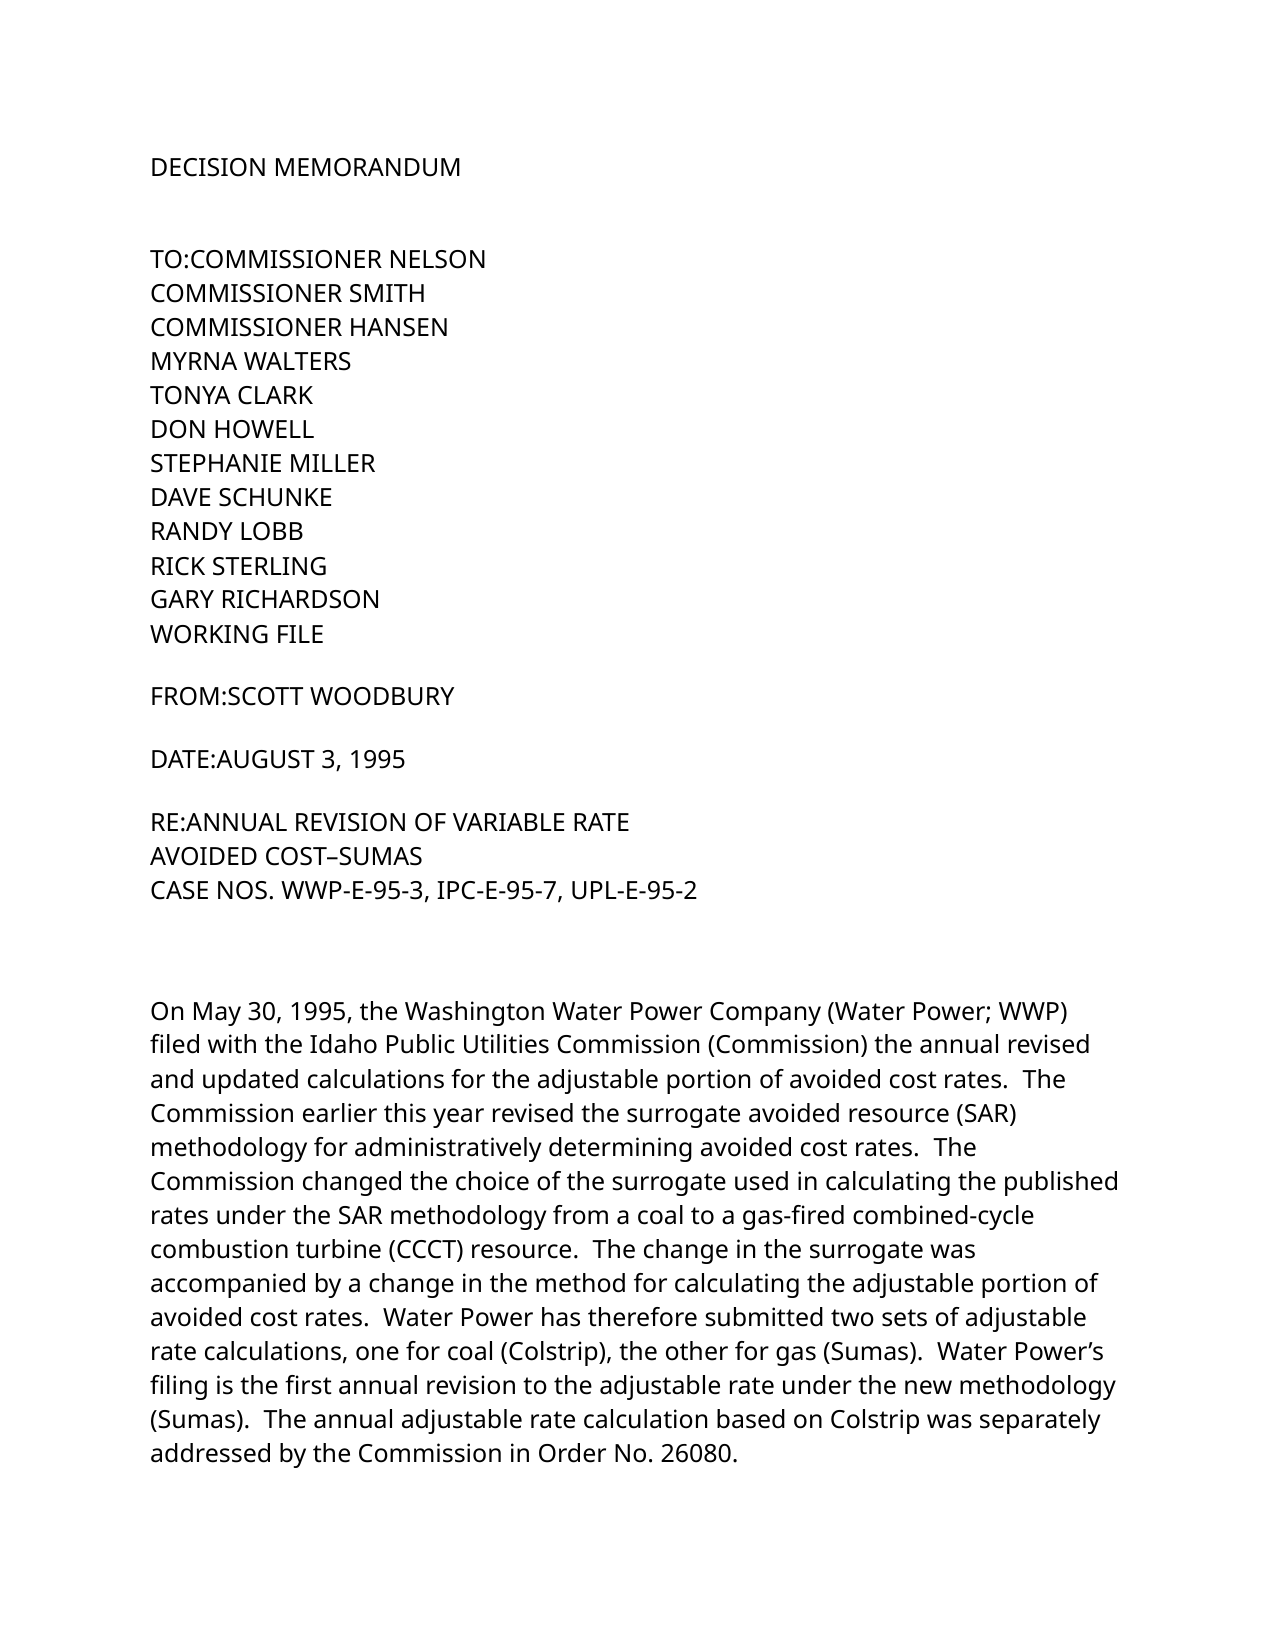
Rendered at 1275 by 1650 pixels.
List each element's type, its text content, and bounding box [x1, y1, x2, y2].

text COMMISSIONER HANSEN [150, 310, 1125, 344]
text CASE NOS. WWP-E-95-3, IPC-E-95-7, UPL-E-95-2 [150, 873, 1125, 907]
text TONYA CLARK [150, 378, 1125, 412]
text DAVE SCHUNKE [150, 480, 1125, 514]
text DATE:AUGUST 3, 1995 [150, 742, 1125, 776]
text RICK STERLING [150, 548, 1125, 582]
text MYRNA WALTERS [150, 344, 1125, 378]
text COMMISSIONER SMITH [150, 276, 1125, 310]
text FROM:SCOTT WOODBURY [150, 679, 1125, 713]
text On May 30, 1995, the Washington Water Power Company (Water Power; WWP) filed with the Idaho Public Utilities Commission (Commission) the annual revised and updated calculations for the adjustable portion of avoided cost rates. The Commission earlier this year revised the surrogate avoided resource (SAR) methodology for administratively determining avoided cost rates. The Commission changed the choice of the surrogate used in calculating the published rates under the SAR methodology from a coal to a gas-fired combined-cycle combustion turbine (CCCT) resource. The change in the surrogate was accompanied by a change in the method for calculating the adjustable portion of avoided cost rates. Water Power has therefore submitted two sets of adjustable rate calculations, one for coal (Colstrip), the other for gas (Sumas). Water Power’s filing is the first annual revision to the adjustable rate under the new methodology (Sumas). The annual adjustable rate calculation based on Colstrip was separately addressed by the Commission in Order No. 26080. [150, 993, 1125, 1470]
text GARY RICHARDSON [150, 582, 1125, 616]
text DON HOWELL [150, 412, 1125, 446]
text TO:COMMISSIONER NELSON [150, 242, 1125, 276]
text RE:ANNUAL REVISION OF VARIABLE RATE [150, 805, 1125, 839]
text STEPHANIE MILLER [150, 446, 1125, 480]
text WORKING FILE [150, 616, 1125, 650]
text AVOIDED COST–SUMAS [150, 839, 1125, 873]
text DECISION MEMORANDUM [150, 150, 1125, 184]
text RANDY LOBB [150, 514, 1125, 548]
